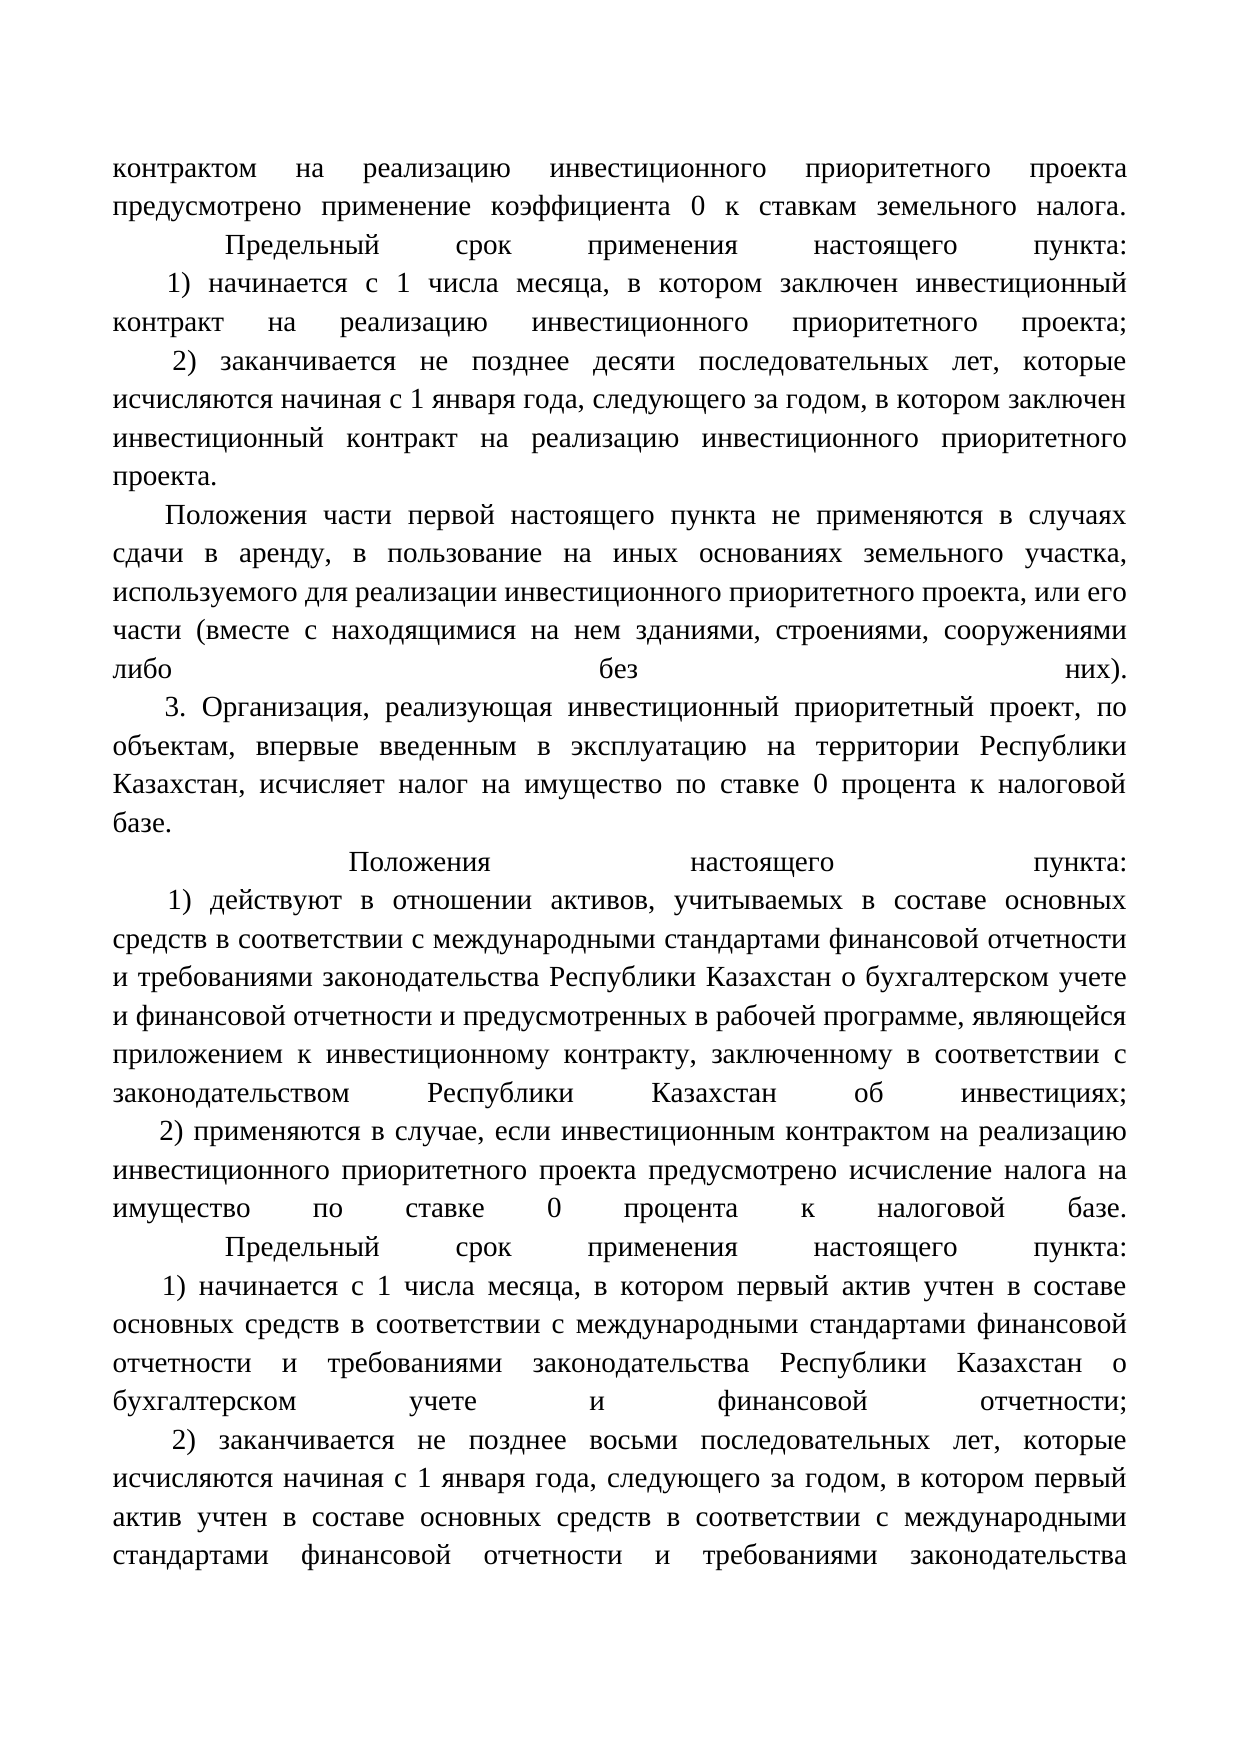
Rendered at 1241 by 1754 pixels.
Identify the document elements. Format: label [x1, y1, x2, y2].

text [112, 150, 1128, 1571]
